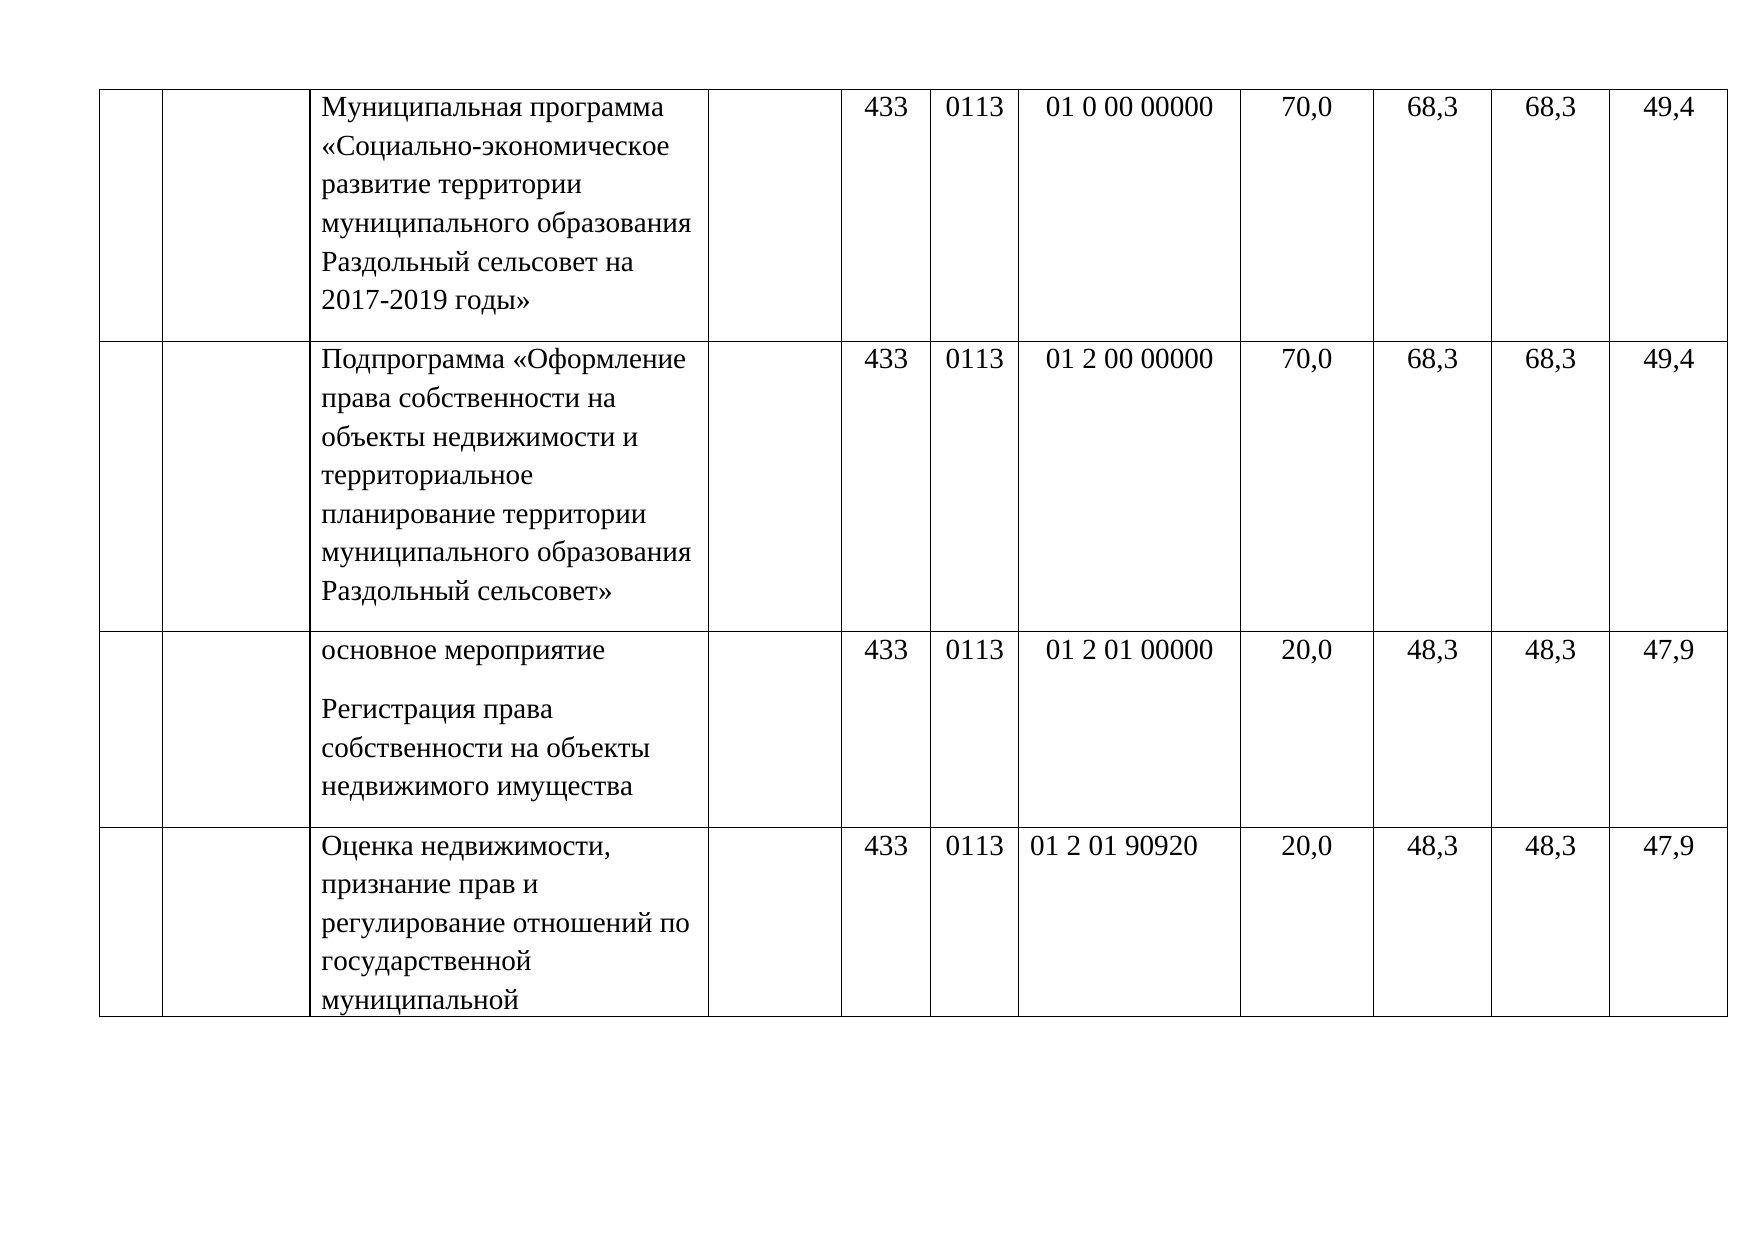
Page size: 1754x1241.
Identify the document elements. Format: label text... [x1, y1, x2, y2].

table_cell 0113 [931, 342, 1018, 631]
table_cell Подпрограмма «Оформление права собственности на объекты недвижимости и территориальное планирование территории муниципального образования Раздольный сельсовет» [311, 342, 708, 631]
table_cell 70,0 [1241, 342, 1373, 631]
table_cell 0113 [931, 632, 1018, 827]
table_cell [709, 632, 841, 827]
table_cell 68,3 [1374, 342, 1491, 631]
table_cell 433 [842, 342, 930, 631]
table_cell 0113 [931, 90, 1018, 341]
table_cell Муниципальная программа «Социально-экономическое развитие территории муниципального образования Раздольный сельсовет на 2017-2019 годы» [311, 90, 708, 341]
table_cell 20,0 [1241, 632, 1373, 827]
table_cell 20,0 [1241, 828, 1373, 1016]
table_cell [311, 828, 708, 1016]
table_cell 48,3 [1492, 632, 1609, 827]
table_cell 48,3 [1492, 828, 1609, 1016]
table_cell 68,3 [1492, 90, 1609, 341]
table_cell [709, 828, 841, 1016]
table_cell [163, 342, 309, 631]
table_cell 49,4 [1610, 342, 1727, 631]
table_cell 48,3 [1374, 632, 1491, 827]
table_cell [163, 632, 309, 827]
table_cell 49,4 [1610, 90, 1727, 341]
table_cell 68,3 [1374, 90, 1491, 341]
table_cell [100, 828, 162, 1016]
table_cell [100, 342, 162, 631]
table_cell 70,0 [1241, 90, 1373, 341]
table_cell 68,3 [1492, 342, 1609, 631]
table_cell 01 2 00 00000 [1019, 342, 1240, 631]
table_cell 01 2 01 90920 [1019, 828, 1240, 1016]
table_cell 01 2 01 00000 [1019, 632, 1240, 827]
table_cell 47,9 [1610, 828, 1727, 1016]
table_cell 01 0 00 00000 [1019, 90, 1240, 341]
table_cell 0113 [931, 828, 1018, 1016]
table_cell [163, 90, 309, 341]
table_cell 433 [842, 828, 930, 1016]
table_cell [709, 90, 841, 341]
table_cell [100, 632, 162, 827]
table_cell 48,3 [1374, 828, 1491, 1016]
table_cell 47,9 [1610, 632, 1727, 827]
table_cell 433 [842, 632, 930, 827]
table_cell основное мероприятие Регистрация права собственности на объекты недвижимого имущества [311, 632, 708, 827]
table_cell [709, 342, 841, 631]
table_cell [100, 90, 162, 341]
table_cell 433 [842, 90, 930, 341]
table_cell [163, 828, 309, 1016]
